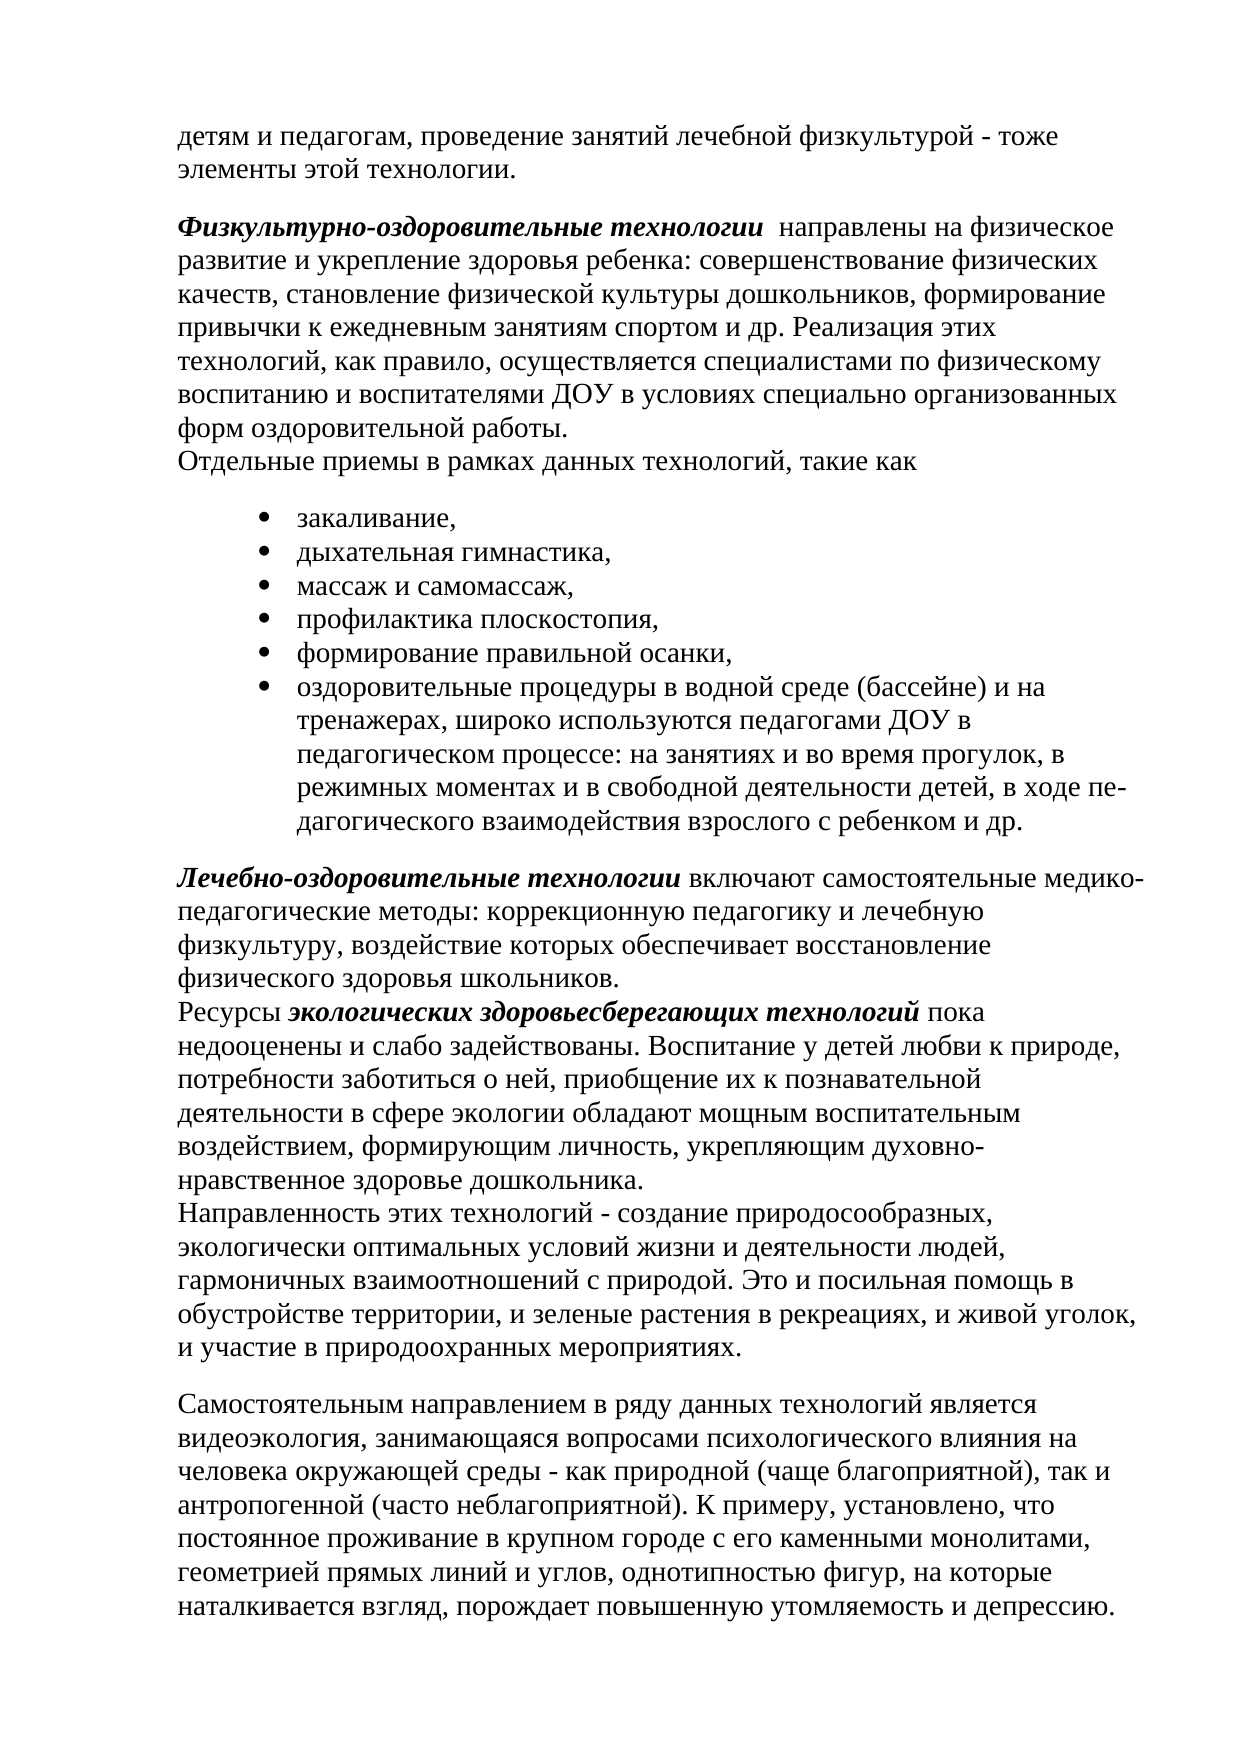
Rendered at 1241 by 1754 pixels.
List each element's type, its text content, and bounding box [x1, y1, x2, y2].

list формирование правильной осанки, [259, 635, 1152, 669]
list закаливание, [259, 500, 1152, 534]
list профилактика плоскостопия, [259, 601, 1152, 635]
text Самостоятельным направлением в ряду данных технологий является видеоэкология, занимающаяся вопросами психологического влияния на человека окружающей среды - как природной (чаще благоприятной), так и антропогенной (часто неблагоприятной). К примеру, установлено, что постоянное проживание в крупном городе с его каменными монолитами, геометрией прямых линий и углов, однотипностью фигур, на которые наталкивается взгляд, порождает повышенную утомляемость и депрессию. [177, 1386, 1152, 1621]
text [177, 118, 1152, 185]
list дыхательная гимнастика, [259, 534, 1152, 568]
text Физкультурно-оздоровительные технологии направлены на физическое развитие и укрепление здоровья ребенка: совершенствование физических качеств, становление физической культуры дошкольников, формирование привычки к ежедневным занятиям спортом и др. Реализация этих технологий, как правило, осуществляется специалистами по физическому воспитанию и воспитателями ДОУ в условиях специально организованных форм оздоровительной работы. [177, 209, 1152, 443]
text Отдельные приемы в рамках данных технологий, такие как [177, 443, 1152, 477]
text Ресурсы экологических здоровьесберегающих технологий пока недооценены и слабо задействованы. Воспитание у детей любви к природе, потребности заботиться о ней, приобщение их к познавательной деятельности в сфере экологии обладают мощным воспитательным воздействием, формирующим личность, укрепляющим духовно-нравственное здоровье дошкольника. [177, 994, 1152, 1195]
text Лечебно-оздоровительные технологии включают самостоятельные медико-педагогические методы: коррекционную педагогику и лечебную физкультуру, воздействие которых обеспечивает восстановление физического здоровья школьников. [177, 860, 1152, 994]
list массаж и самомассаж, [259, 568, 1152, 601]
text Направленность этих технологий - создание природосообразных, экологически оптимальных условий жизни и деятельности людей, гармоничных взаимоотношений с природой. Это и посильная помощь в обустройстве территории, и зеленые растения в рекреациях, и живой уголок, и участие в природоохранных мероприятиях. [177, 1195, 1152, 1363]
list оздоровительные процедуры в водной среде (бассейне) и на тренажерах, широко используются педагогами ДОУ в педагогическом процессе: на занятиях и во время прогулок, в режимных моментах и в свободной деятельности детей, в ходе педагогического взаимодействия взрослого с ребенком и др. [259, 669, 1152, 836]
